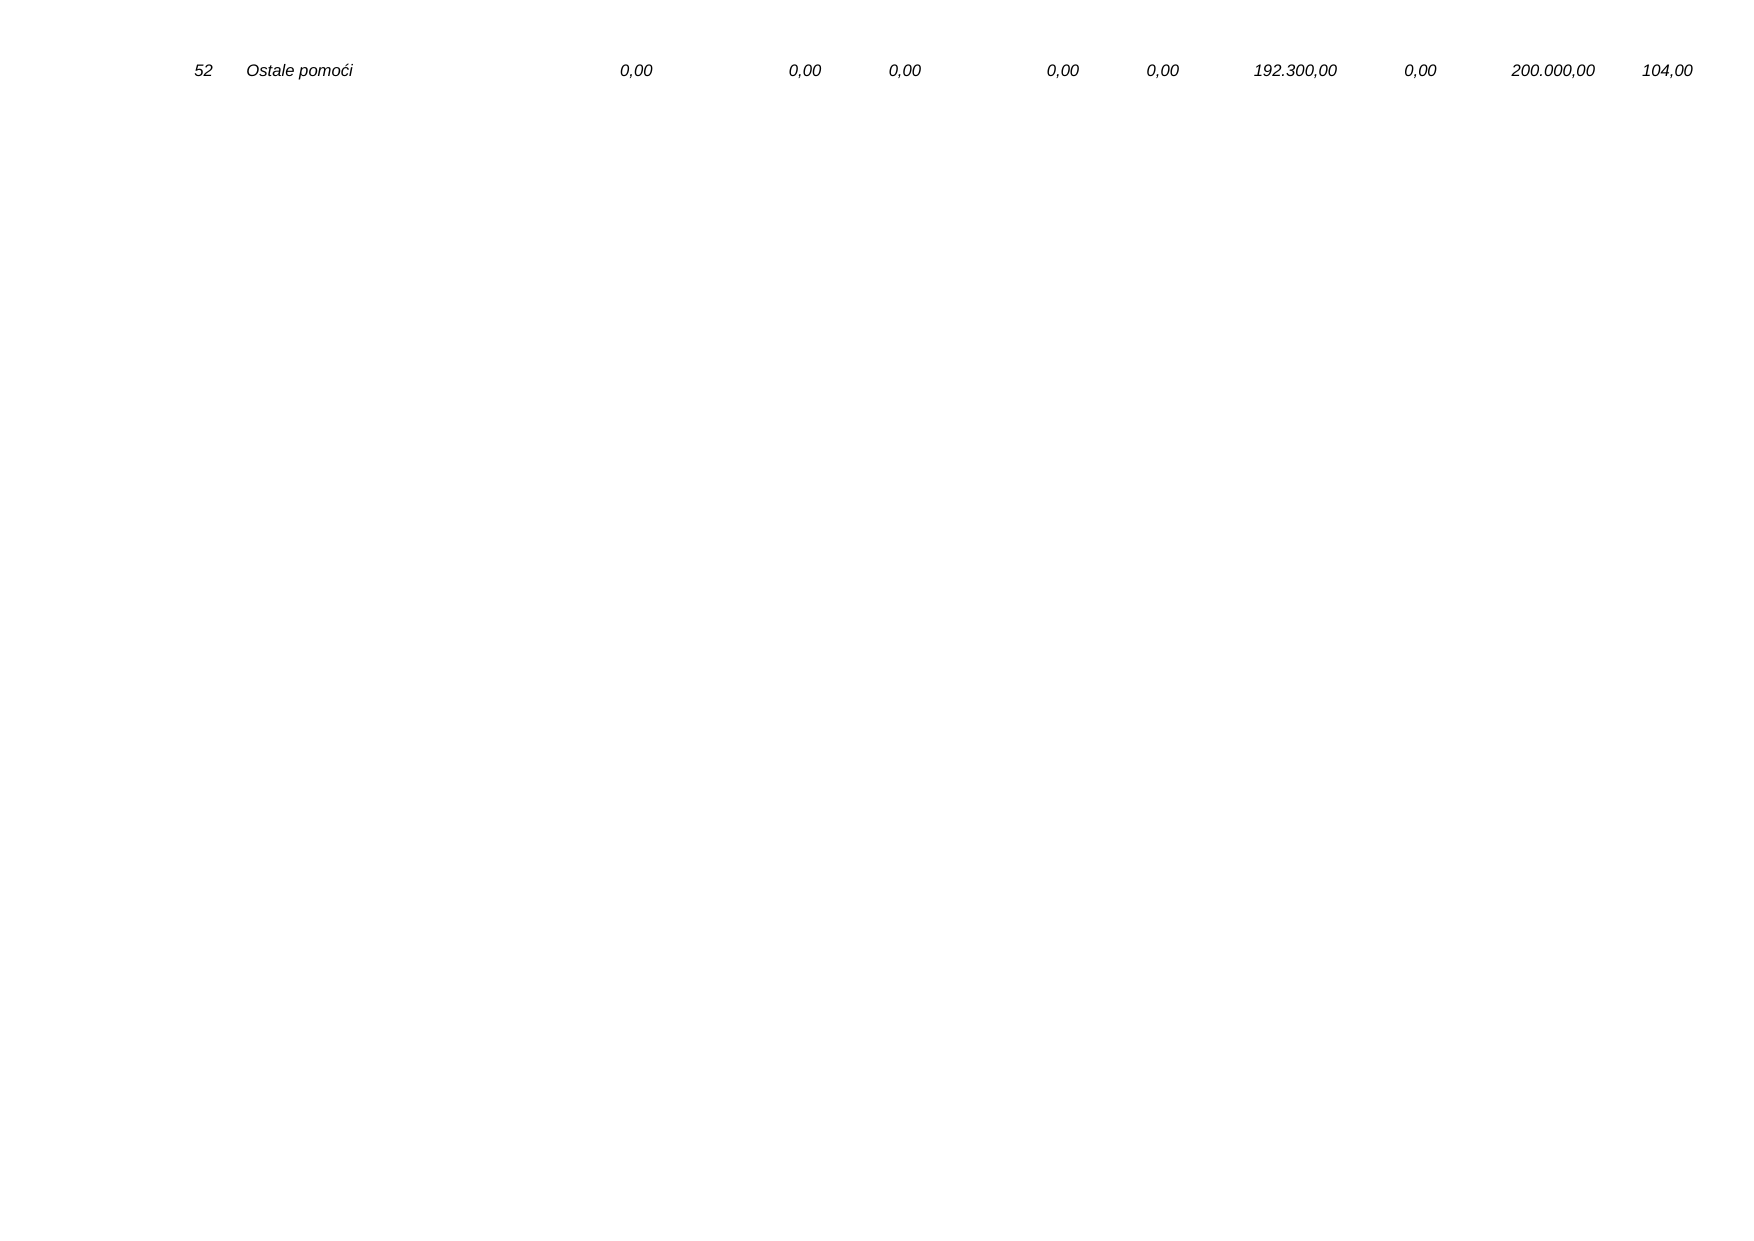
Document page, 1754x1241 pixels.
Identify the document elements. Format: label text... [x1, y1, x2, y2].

text 52 Ostale pomoći 0,00 0,00 0,00 0,00 0,00 192.300,00 0,00 200.000,00 104,00 [118, 59, 1695, 81]
